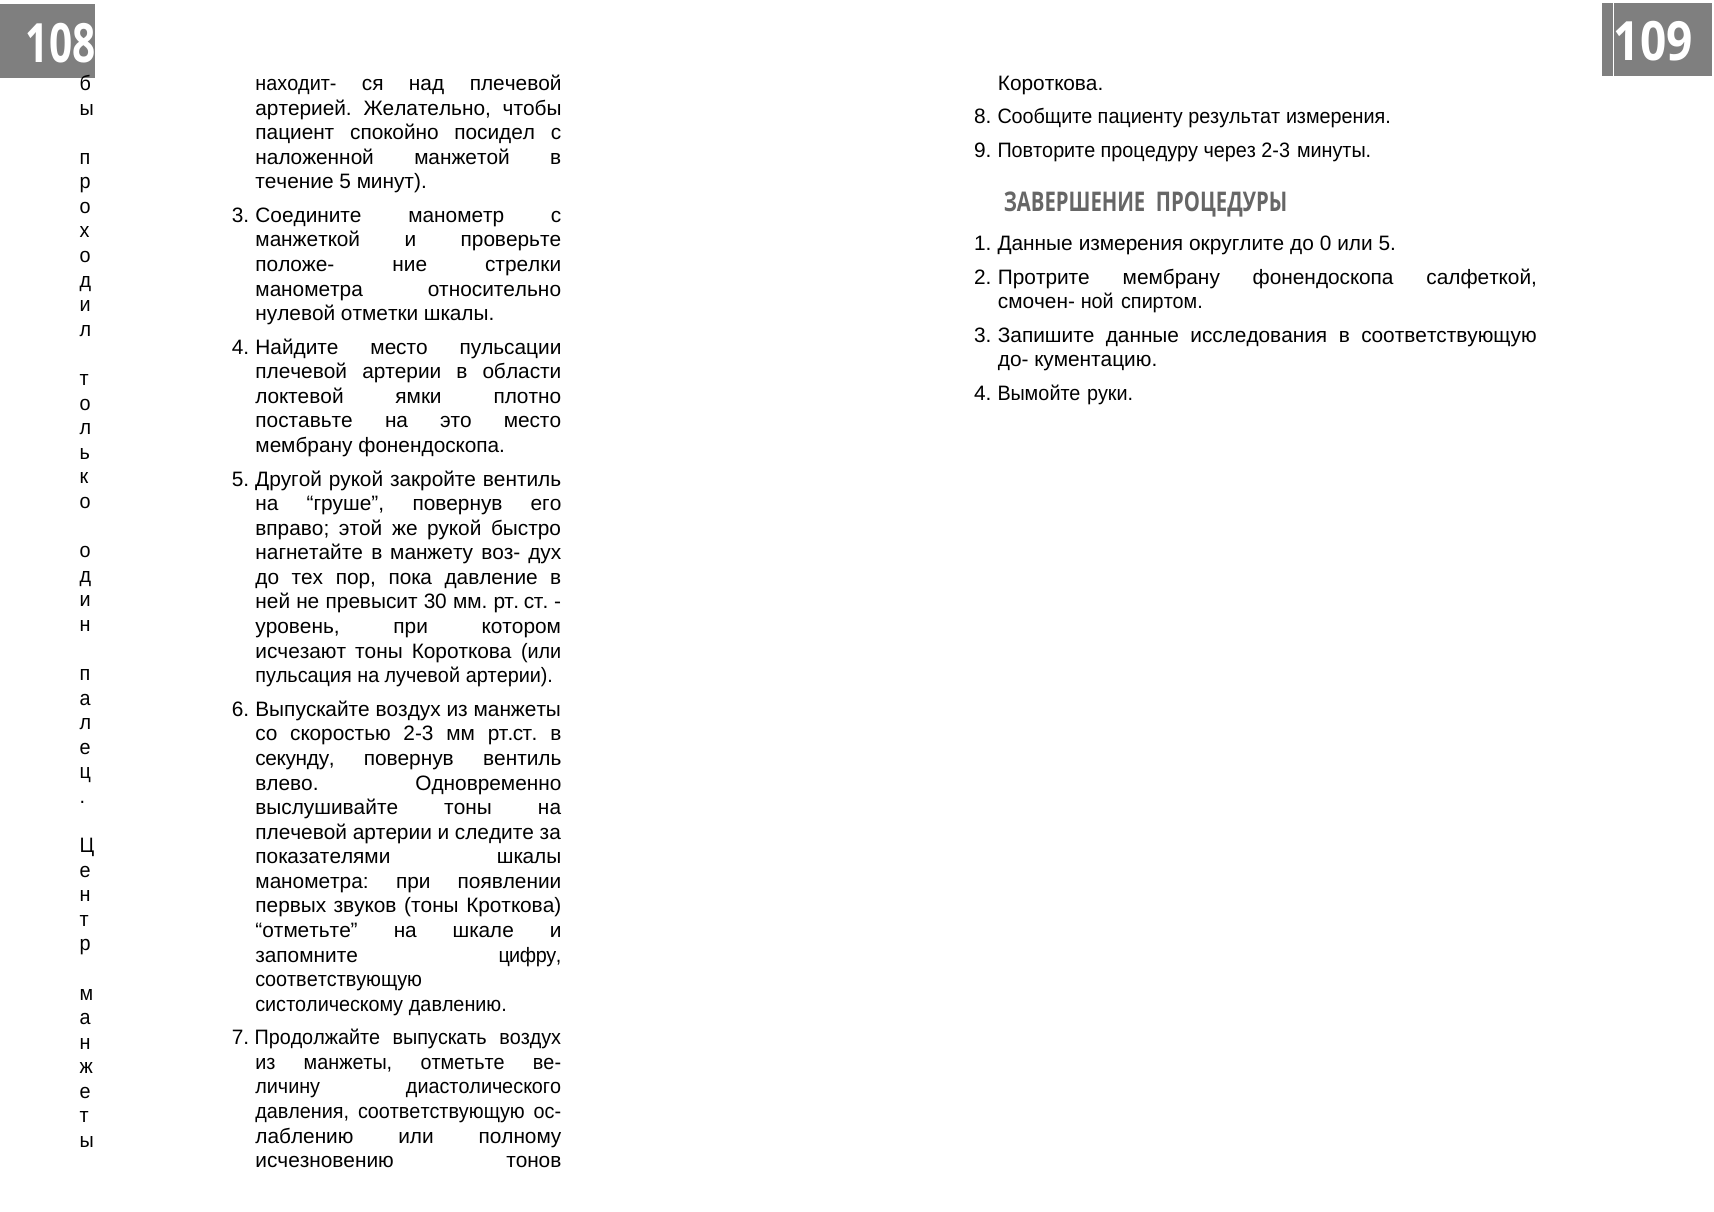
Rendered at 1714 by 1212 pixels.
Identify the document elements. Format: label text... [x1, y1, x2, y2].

list Продолжайте выпускать воздух из манжеты, отметьте ве- личину диастолического давления, соответствующую ос- лаблению или полному исчезновению тонов Короткова. [232, 1025, 561, 1172]
list Другой рукой закройте вентиль на “груше”, повернув его вправо; этой же рукой быстро нагнетайте в манжету воз- дух до тех пор, пока давление в ней не превысит 30 мм. рт. ст. - уровень, при котором исчезают тоны Короткова (или пульсация на лучевой артерии). [232, 466, 561, 687]
text бы проходил только один палец. Центр манжеты находит- ся над плечевой артерией. Желательно, чтобы пациент спокойно посидел с наложенной манжетой в течение 5 минут). [255, 71, 561, 193]
list Данные измерения округлите до 0 или 5. [974, 231, 1713, 255]
list Продолжайте выпускать воздух из манжеты, отметьте ве- личину диастолического давления, соответствующую ос- лаблению или полному исчезновению тонов Короткова. [974, 71, 1537, 95]
list Выпускайте воздух из манжеты со скоростью 2-3 мм рт.ст. в секунду, повернув вентиль влево. Одновременно выслушивайте тоны на плечевой артерии и следите за показателями шкалы манометра: при появлении первых звуков (тоны Кроткова) “отметьте” на шкале и запомните цифру, соответствующую систолическому давлению. [232, 697, 561, 1016]
list Найдите место пульсации плечевой артерии в области локтевой ямки плотно поставьте на это место мембрану фонендоскопа. [232, 334, 561, 457]
list Запишите данные исследования в соответствующую до- кументацию. [974, 323, 1537, 371]
list Протрите мембрану фонендоскопа салфеткой, смочен- ной спиртом. [974, 265, 1537, 313]
subtitle ЗАВЕРШЕНИЕ ПРОЦЕДУРЫ [1003, 182, 1713, 219]
list Сообщите пациенту результат измерения. [974, 104, 1713, 128]
list Повторите процедуру через 2-3 минуты. [974, 138, 1713, 162]
list Вымойте руки. [974, 381, 1713, 405]
list Соедините манометр с манжеткой и проверьте положе- ние стрелки манометра относительно нулевой отметки шкалы. [232, 203, 561, 325]
